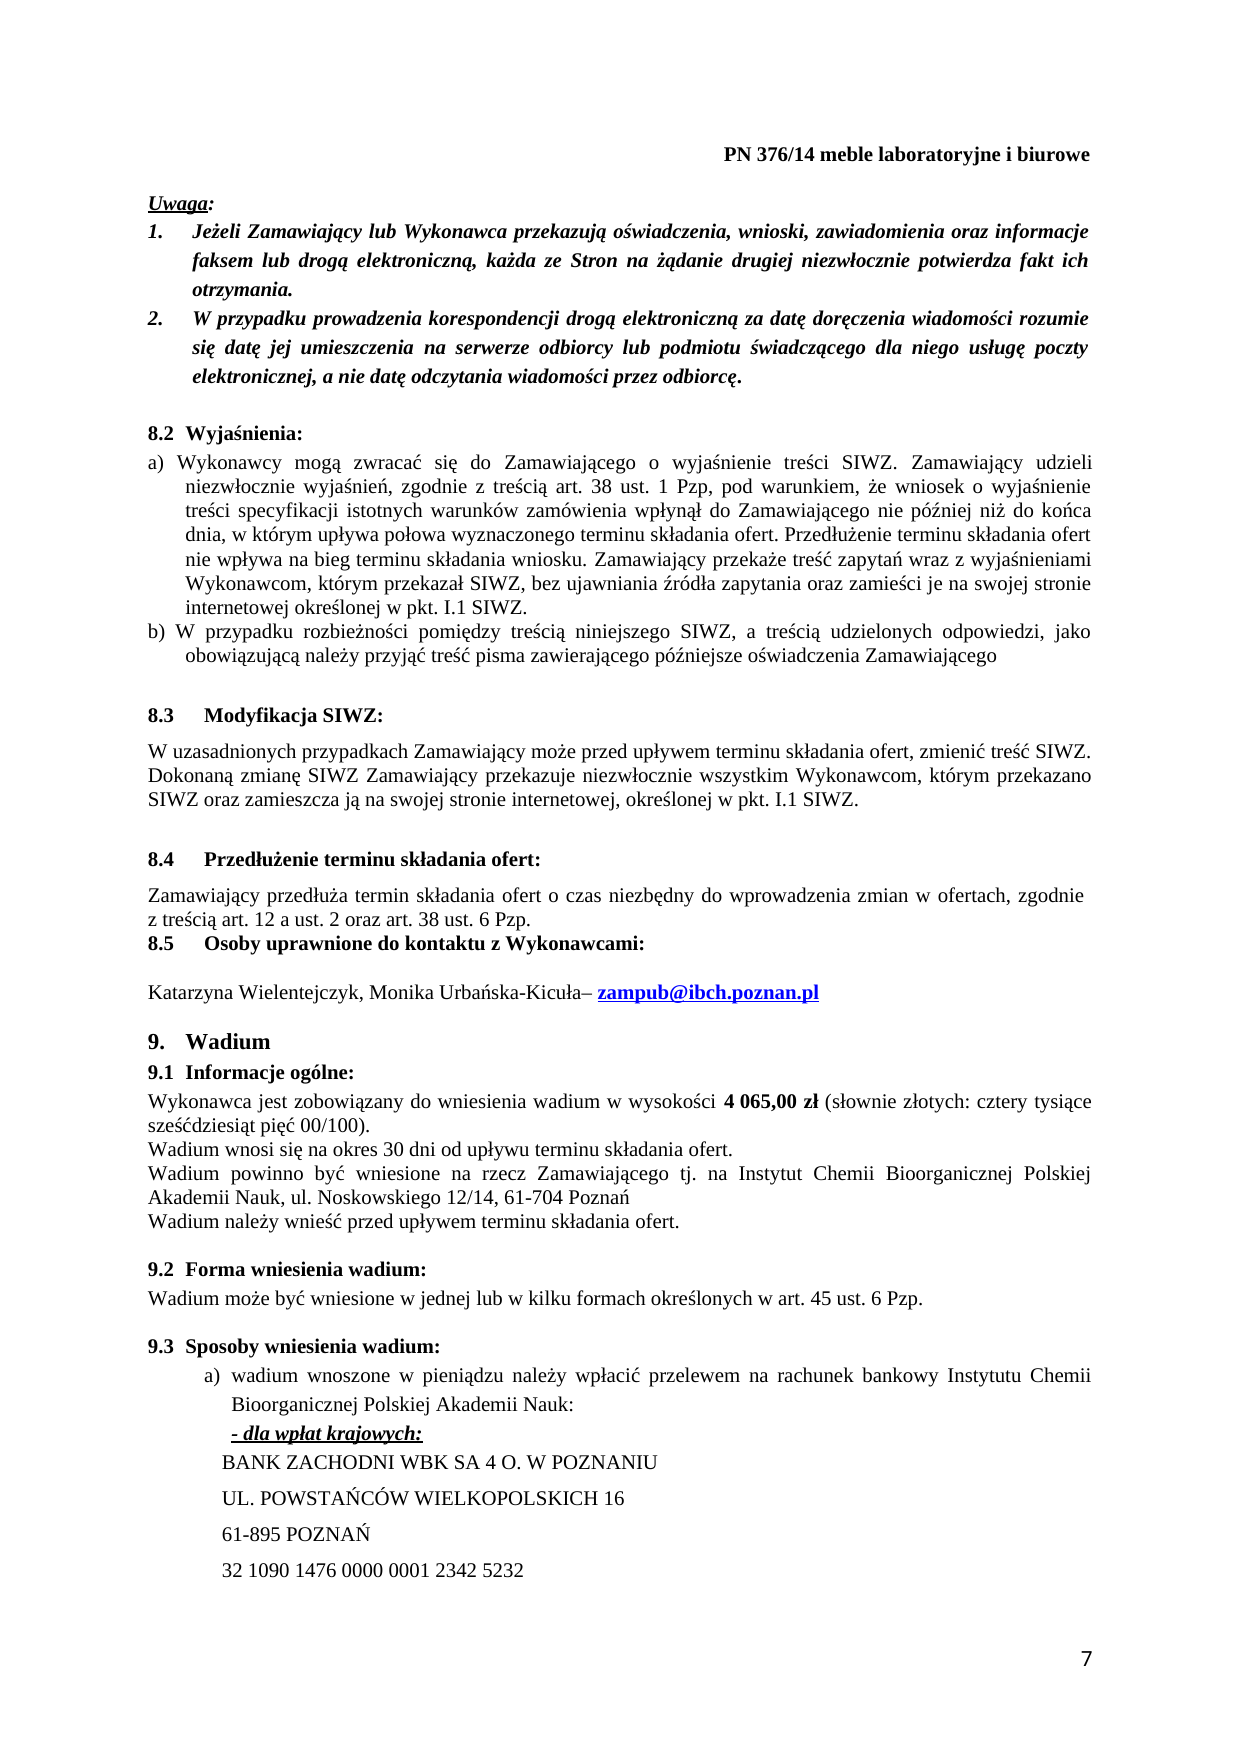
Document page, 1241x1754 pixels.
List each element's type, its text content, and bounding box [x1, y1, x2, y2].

text a) Wykonawcy mogą zwracać się do Zamawiającego o wyjaśnienie treści SIWZ. Zamawiający udzieli niezwłocznie wyjaśnień, zgodnie z treścią art. 38 ust. 1 Pzp, pod warunkiem, że wniosek o wyjaśnienie treści specyfikacji istotnych warunków zamówienia wpłynął do Zamawiającego nie później niż do końca dnia, w którym upływa połowa wyznaczonego terminu składania ofert. Przedłużenie terminu składania ofert nie wpływa na bieg terminu składania wniosku. Zamawiający przekaże treść zapytań wraz z wyjaśnieniami Wykonawcom, którym przekazał SIWZ, bez ujawniania źródła zapytania oraz zamieści je na swojej stronie internetowej określonej w pkt. I.1 SIWZ. [148, 450, 1092, 619]
text BANK ZACHODNI WBK SA 4 O. W POZNANIU [222, 1449, 1092, 1474]
text 61-895 POZNAŃ [222, 1522, 1092, 1546]
text Wadium wnosi się na okres 30 dni od upływu terminu składania ofert. [148, 1137, 1092, 1161]
subtitle 9. Wadium [148, 1028, 1092, 1055]
text Wadium może być wniesione w jednej lub w kilku formach określonych w art. 45 ust. 6 Pzp. [148, 1286, 1092, 1310]
text Wadium należy wnieść przed upływem terminu składania ofert. [148, 1209, 1092, 1233]
text 32 1090 1476 0000 0001 2342 5232 [222, 1558, 1092, 1582]
list Forma wniesienia wadium: [148, 1257, 1092, 1281]
list Informacje ogólne: [148, 1060, 1092, 1084]
text UL. POWSTAŃCÓW WIELKOPOLSKICH 16 [222, 1486, 1092, 1510]
list Jeżeli Zamawiający lub Wykonawca przekazują oświadczenia, wnioski, zawiadomienia oraz informacje faksem lub drogą elektroniczną, każda ze Stron na żądanie drugiej niezwłocznie potwierdza fakt ich otrzymania. [148, 219, 1090, 301]
subtitle 8.4 Przedłużenie terminu składania ofert: [148, 847, 1092, 871]
list Wyjaśnienia: [148, 421, 1092, 445]
text - dla wpłat krajowych: [231, 1421, 1092, 1445]
text Katarzyna Wielentejczyk, Monika Urbańska-Kicuła– zampub@ibch.poznan.pl [148, 980, 1092, 1004]
text W uzasadnionych przypadkach Zamawiający może przed upływem terminu składania ofert, zmienić treść SIWZ. Dokonaną zmianę SIWZ Zamawiający przekazuje niezwłocznie wszystkim Wykonawcom, którym przekazano SIWZ oraz zamieszcza ją na swojej stronie internetowej, określonej w pkt. I.1 SIWZ. [148, 739, 1092, 811]
text Wykonawca jest zobowiązany do wniesienia wadium w wysokości 4 065,00 zł (słownie złotych: cztery tysiące sześćdziesiąt pięć 00/100). [148, 1089, 1092, 1137]
list Sposoby wniesienia wadium: [148, 1334, 1092, 1358]
text Wadium powinno być wniesione na rzecz Zamawiającego tj. na Instytut Chemii Bioorganicznej Polskiej Akademii Nauk, ul. Noskowskiego 12/14, 61-704 Poznań [148, 1161, 1092, 1209]
list W przypadku prowadzenia korespondencji drogą elektroniczną za datę doręczenia wiadomości rozumie się datę jej umieszczenia na serwerze odbiorcy lub podmiotu świadczącego dla niego usługę poczty elektronicznej, a nie datę odczytania wiadomości przez odbiorcę. [148, 306, 1090, 388]
text b) W przypadku rozbieżności pomiędzy treścią niniejszego SIWZ, a treścią udzielonych odpowiedzi, jako obowiązującą należy przyjąć treść pisma zawierającego późniejsze oświadczenia Zamawiającego [148, 619, 1092, 667]
subtitle 8.5 Osoby uprawnione do kontaktu z Wykonawcami: [148, 931, 1092, 955]
text Uwaga: [148, 191, 1090, 214]
subtitle 8.3 Modyfikacja SIWZ: [148, 703, 1092, 727]
text Zamawiający przedłuża termin składania ofert o czas niezbędny do wprowadzenia zmian w ofertach, zgodnie z treścią art. ust. 2 oraz art. 38 ust. 6 Pzp. [148, 883, 1092, 931]
list wadium wnoszone w pieniądzu należy wpłacić przelewem na rachunek bankowy Instytutu Chemii Bioorganicznej Polskiej Akademii Nauk: [204, 1363, 1092, 1416]
